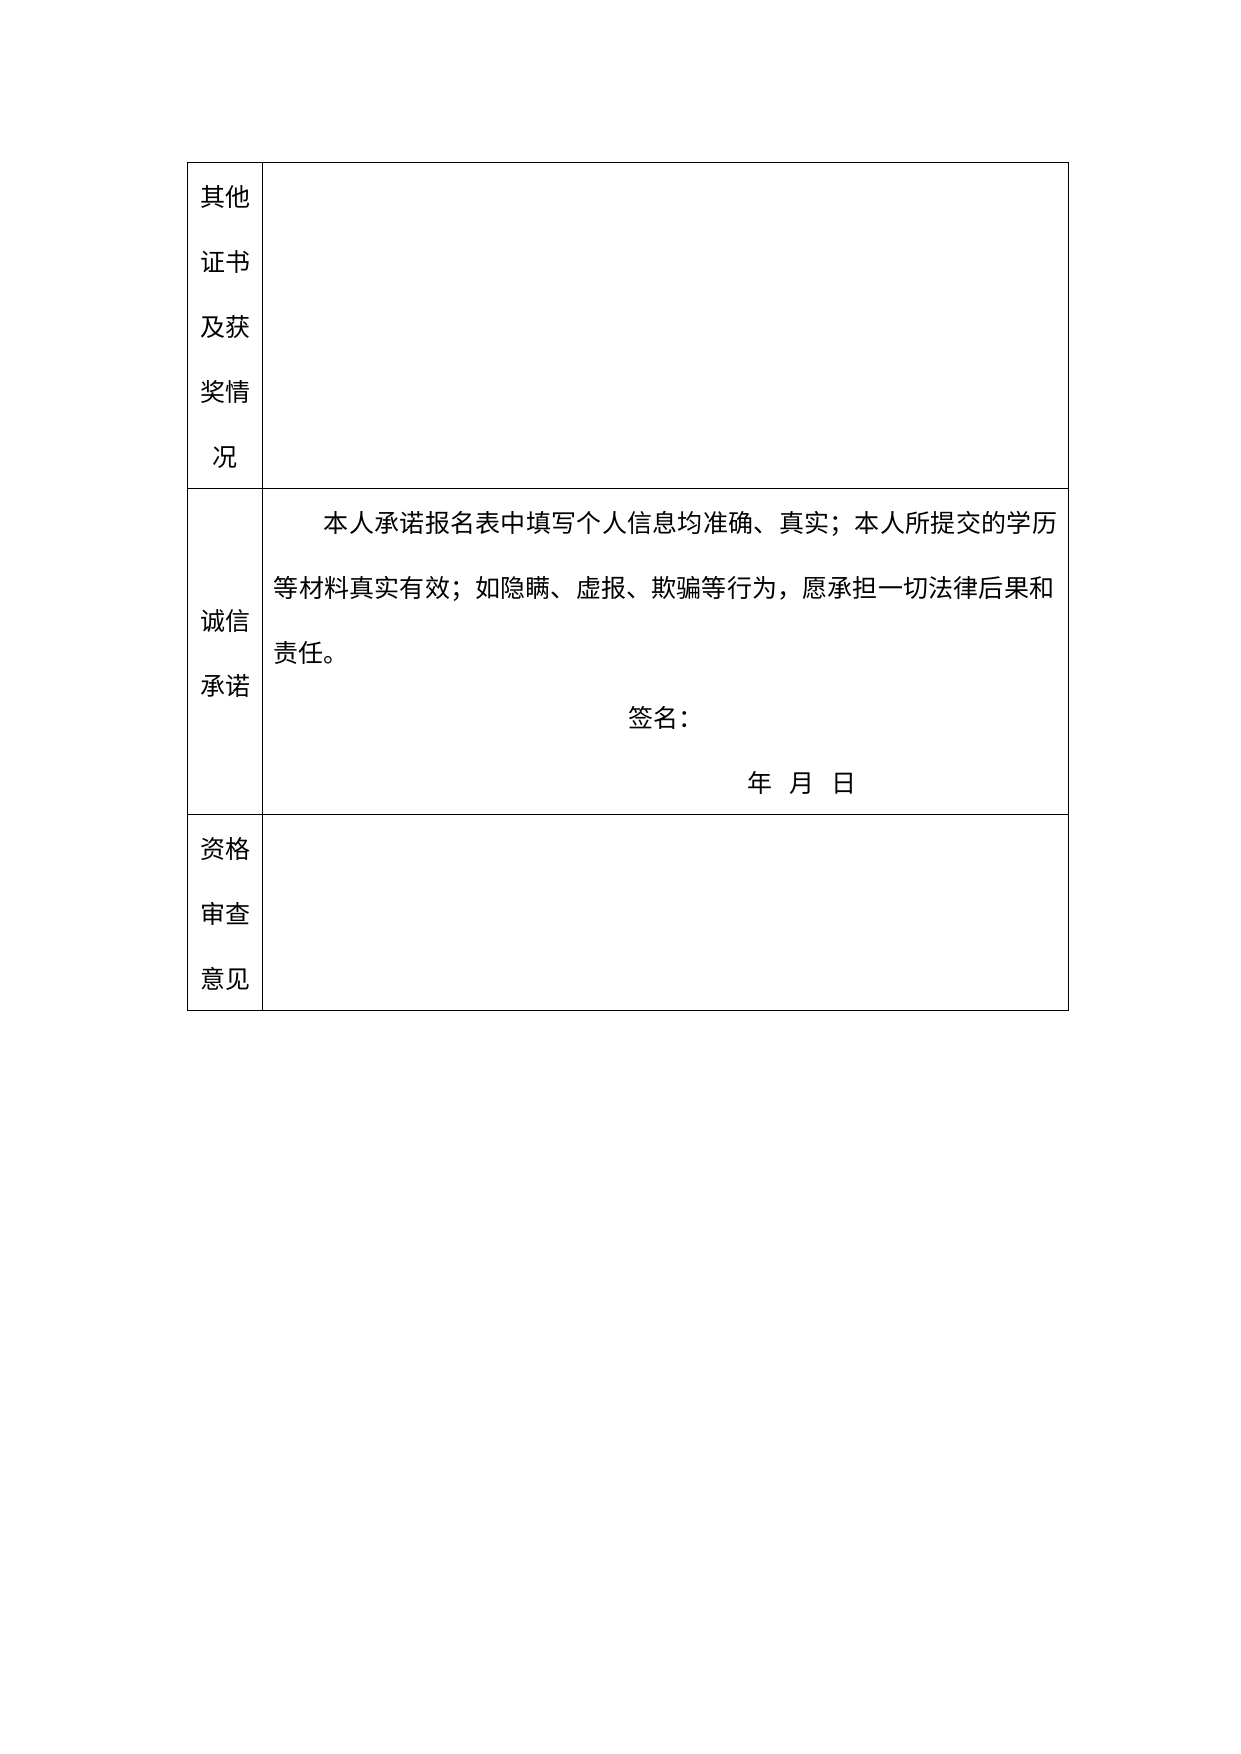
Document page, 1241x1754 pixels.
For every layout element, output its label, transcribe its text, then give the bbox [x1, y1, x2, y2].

table_cell 其他证书及获奖情况 [188, 163, 262, 488]
table_cell 诚信承诺 [188, 489, 262, 814]
table_cell 本人承诺报名表中填写个人信息均准确、真实；本人所提交的学历等材料真实有效；如隐瞒、虚报、欺骗等行为，愿承担一切法律后果和责任。 签名： 年 月 日 [263, 489, 1068, 814]
table_cell 资格审查意见 [188, 815, 262, 1010]
table_cell [263, 163, 1068, 488]
table_cell [263, 815, 1068, 1010]
